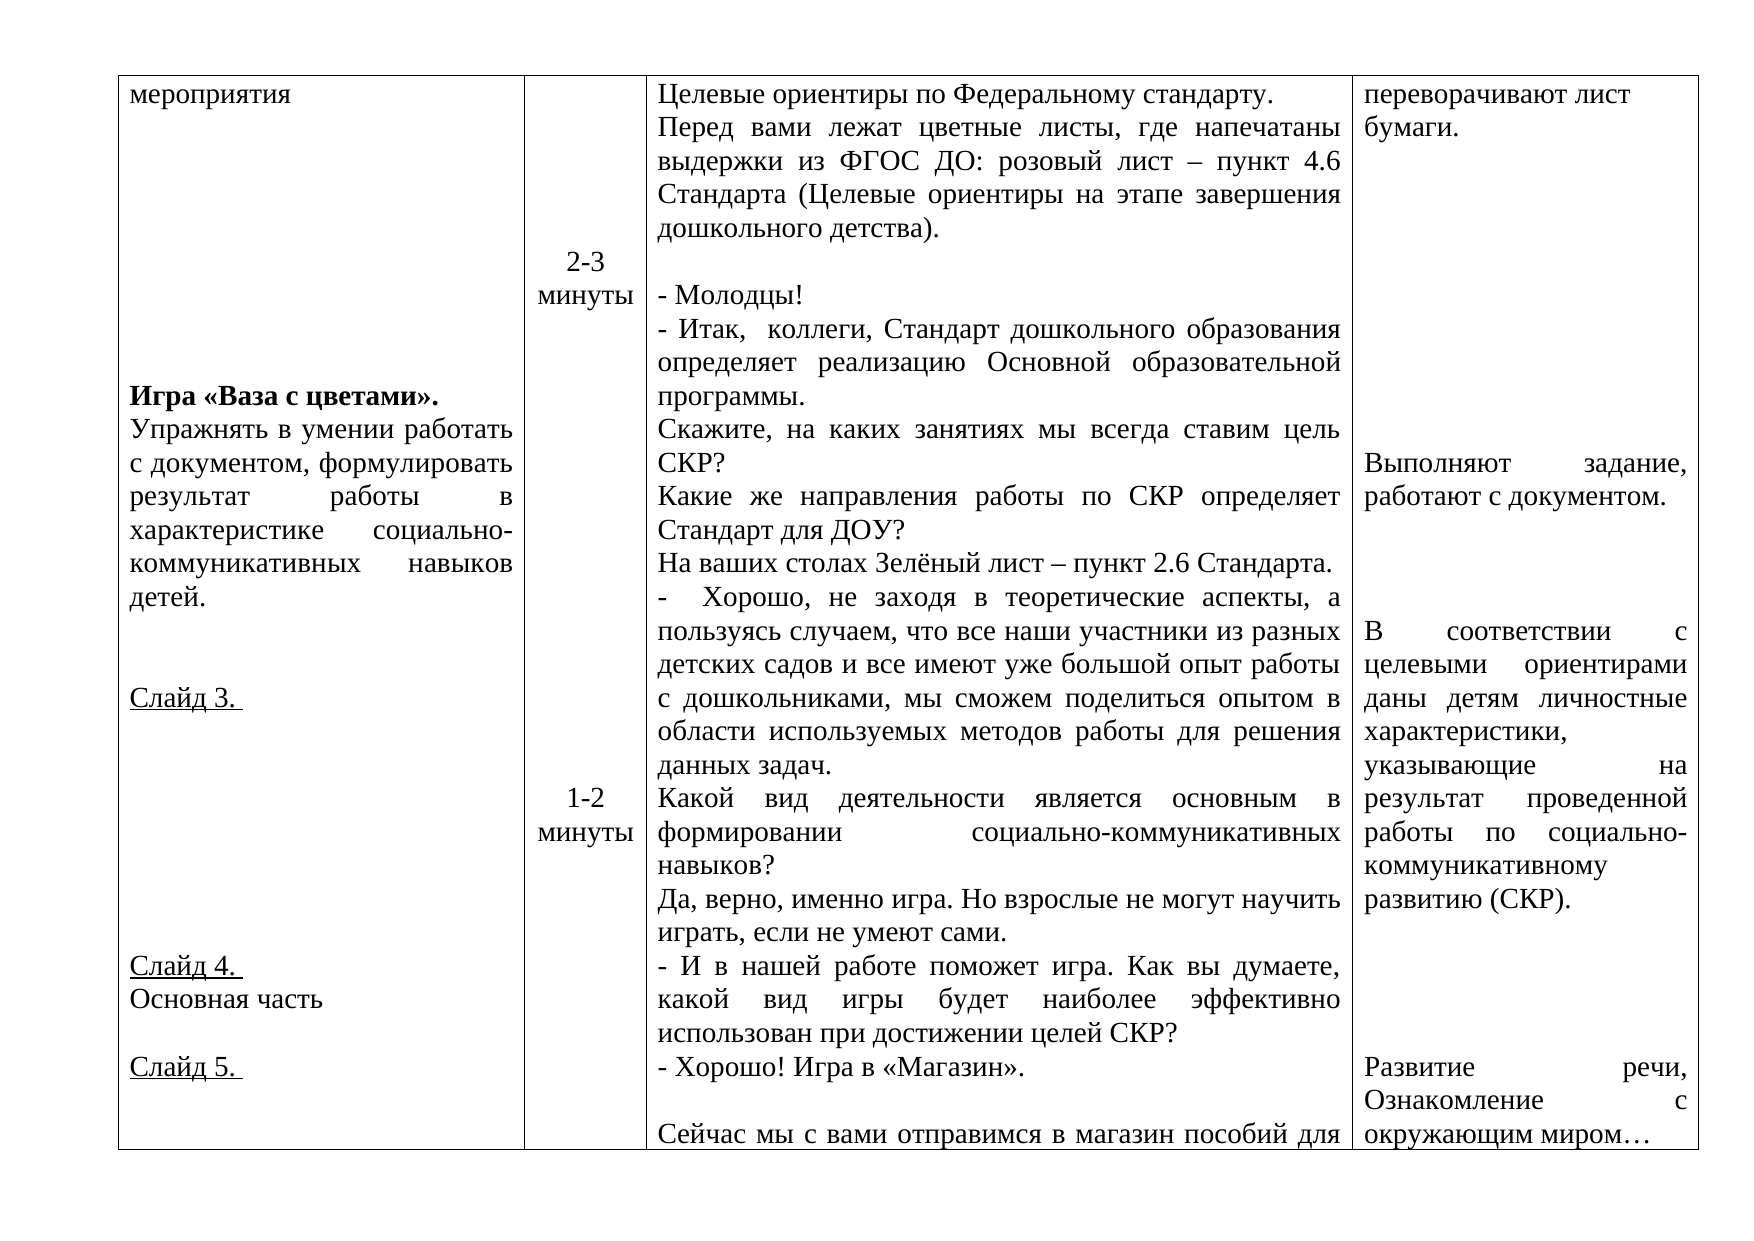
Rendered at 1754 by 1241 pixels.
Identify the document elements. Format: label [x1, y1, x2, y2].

table_cell [1353, 76, 1698, 1149]
table_cell [525, 76, 646, 1149]
table_cell [119, 76, 524, 1149]
table_cell [647, 76, 1352, 1149]
